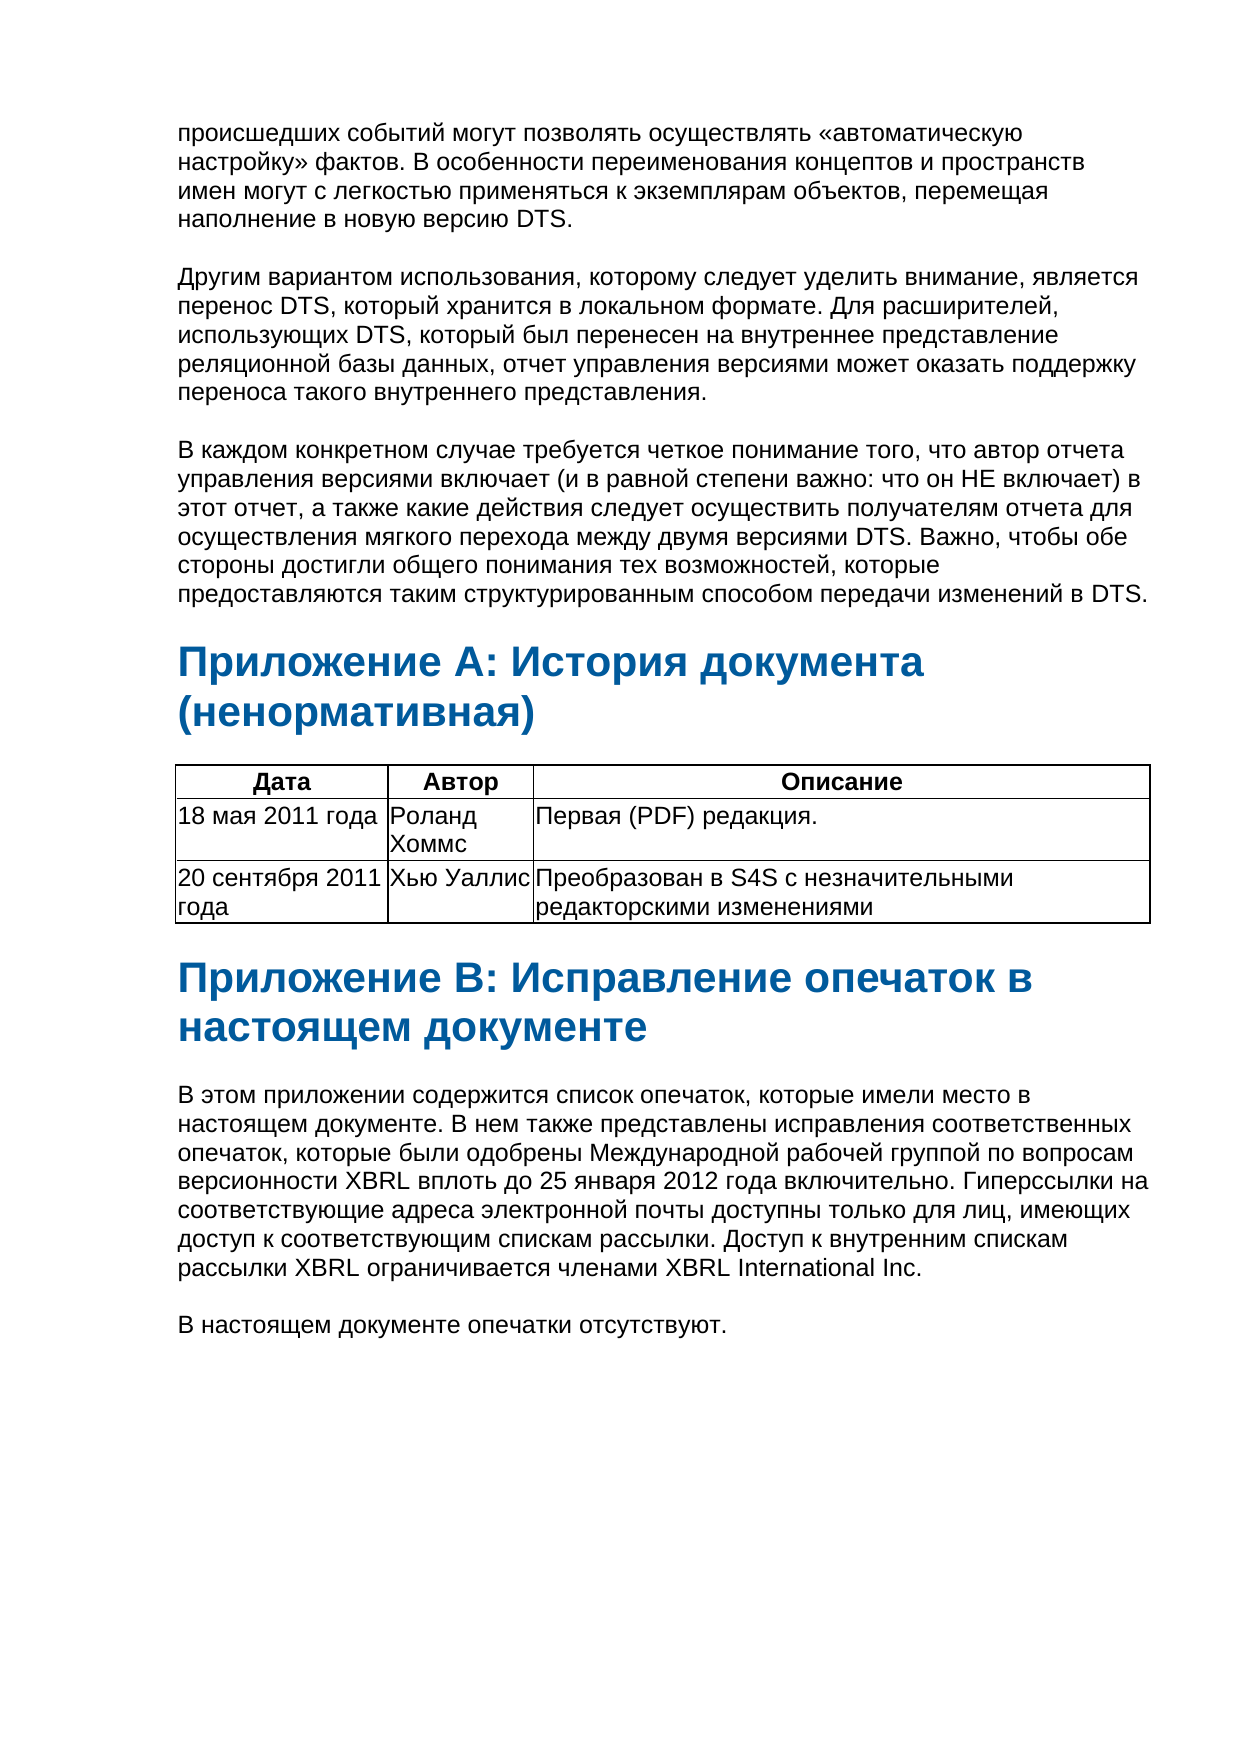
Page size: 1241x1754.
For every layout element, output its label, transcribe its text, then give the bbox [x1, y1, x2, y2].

table_cell Хью Уаллис [389, 861, 533, 922]
text Приложение B: Исправление опечаток в настоящем документе [177, 953, 1152, 1051]
text В этом приложении содержится список опечаток, которые имели место в настоящем документе. В нем также представлены исправления соответственных опечаток, которые были одобрены Международной рабочей группой по вопросам версионности XBRL вплоть до 25 января 2012 года включительно. Гиперссылки на соответствующие адреса электронной почты доступны только для лиц, имеющих доступ к соответствующим спискам рассылки. Доступ к внутренним спискам рассылки XBRL ограничивается членами XBRL International Inc. [177, 1080, 1152, 1281]
text В настоящем документе опечатки отсутствуют. [177, 1310, 1152, 1339]
table_cell Роланд Хоммс [389, 799, 533, 860]
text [177, 118, 1152, 233]
table_cell 20 сентября 2011 года [176, 861, 387, 922]
table_cell 18 мая 2011 года [176, 799, 387, 860]
table_cell Первая (PDF) редакция. [534, 799, 1149, 860]
text Приложение A: История документа (ненормативная) [177, 637, 1152, 735]
table_header Дата [176, 766, 387, 798]
text В каждом конкретном случае требуется четкое понимание того, что автор отчета управления версиями включает (и в равной степени важно: что он НЕ включает) в этот отчет, а также какие действия следует осуществить получателям отчета для осуществления мягкого перехода между двумя версиями DTS. Важно, чтобы обе стороны достигли общего понимания тех возможностей, которые предоставляются таким структурированным способом передачи изменений в DTS. [177, 435, 1152, 608]
text Другим вариантом использования, которому следует уделить внимание, является перенос DTS, который хранится в локальном формате. Для расширителей, использующих DTS, который был перенесен на внутреннее представление реляционной базы данных, отчет управления версиями может оказать поддержку переноса такого внутреннего представления. [177, 262, 1152, 406]
table_cell Преобразован в S4S с незначительными редакторскими изменениями [534, 861, 1149, 922]
table_header Описание [534, 766, 1149, 798]
table_header Автор [389, 766, 533, 798]
